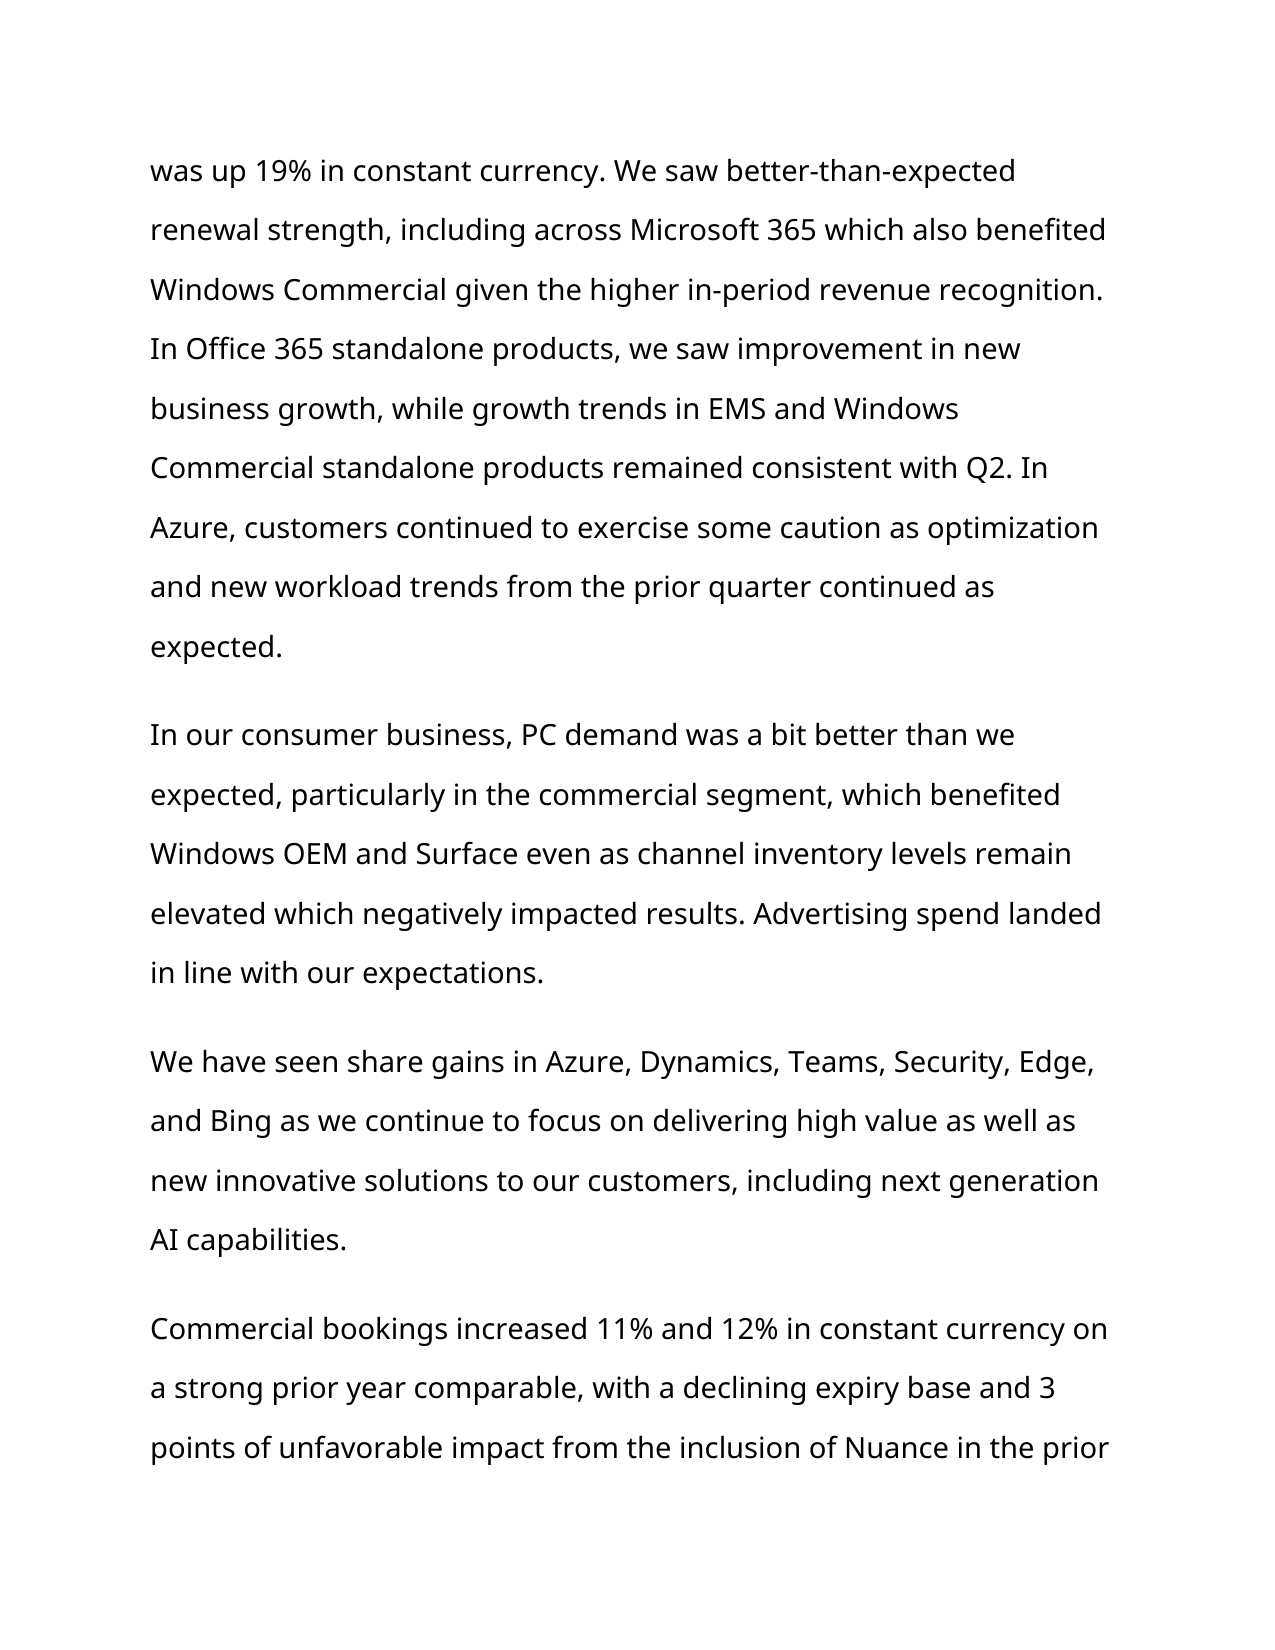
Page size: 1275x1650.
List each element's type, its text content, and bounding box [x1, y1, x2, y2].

text We have seen share gains in Azure, Dynamics, Teams, Security, Edge, and Bing as we continue to focus on delivering high value as well as new innovative solutions to our customers, including next generation AI capabilities. [150, 1041, 1125, 1259]
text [150, 150, 1125, 666]
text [150, 1308, 1125, 1467]
text In our consumer business, PC demand was a bit better than we expected, particularly in the commercial segment, which benefited Windows OEM and Surface even as channel inventory levels remain elevated which negatively impacted results. Advertising spend landed in line with our expectations. [150, 714, 1125, 992]
